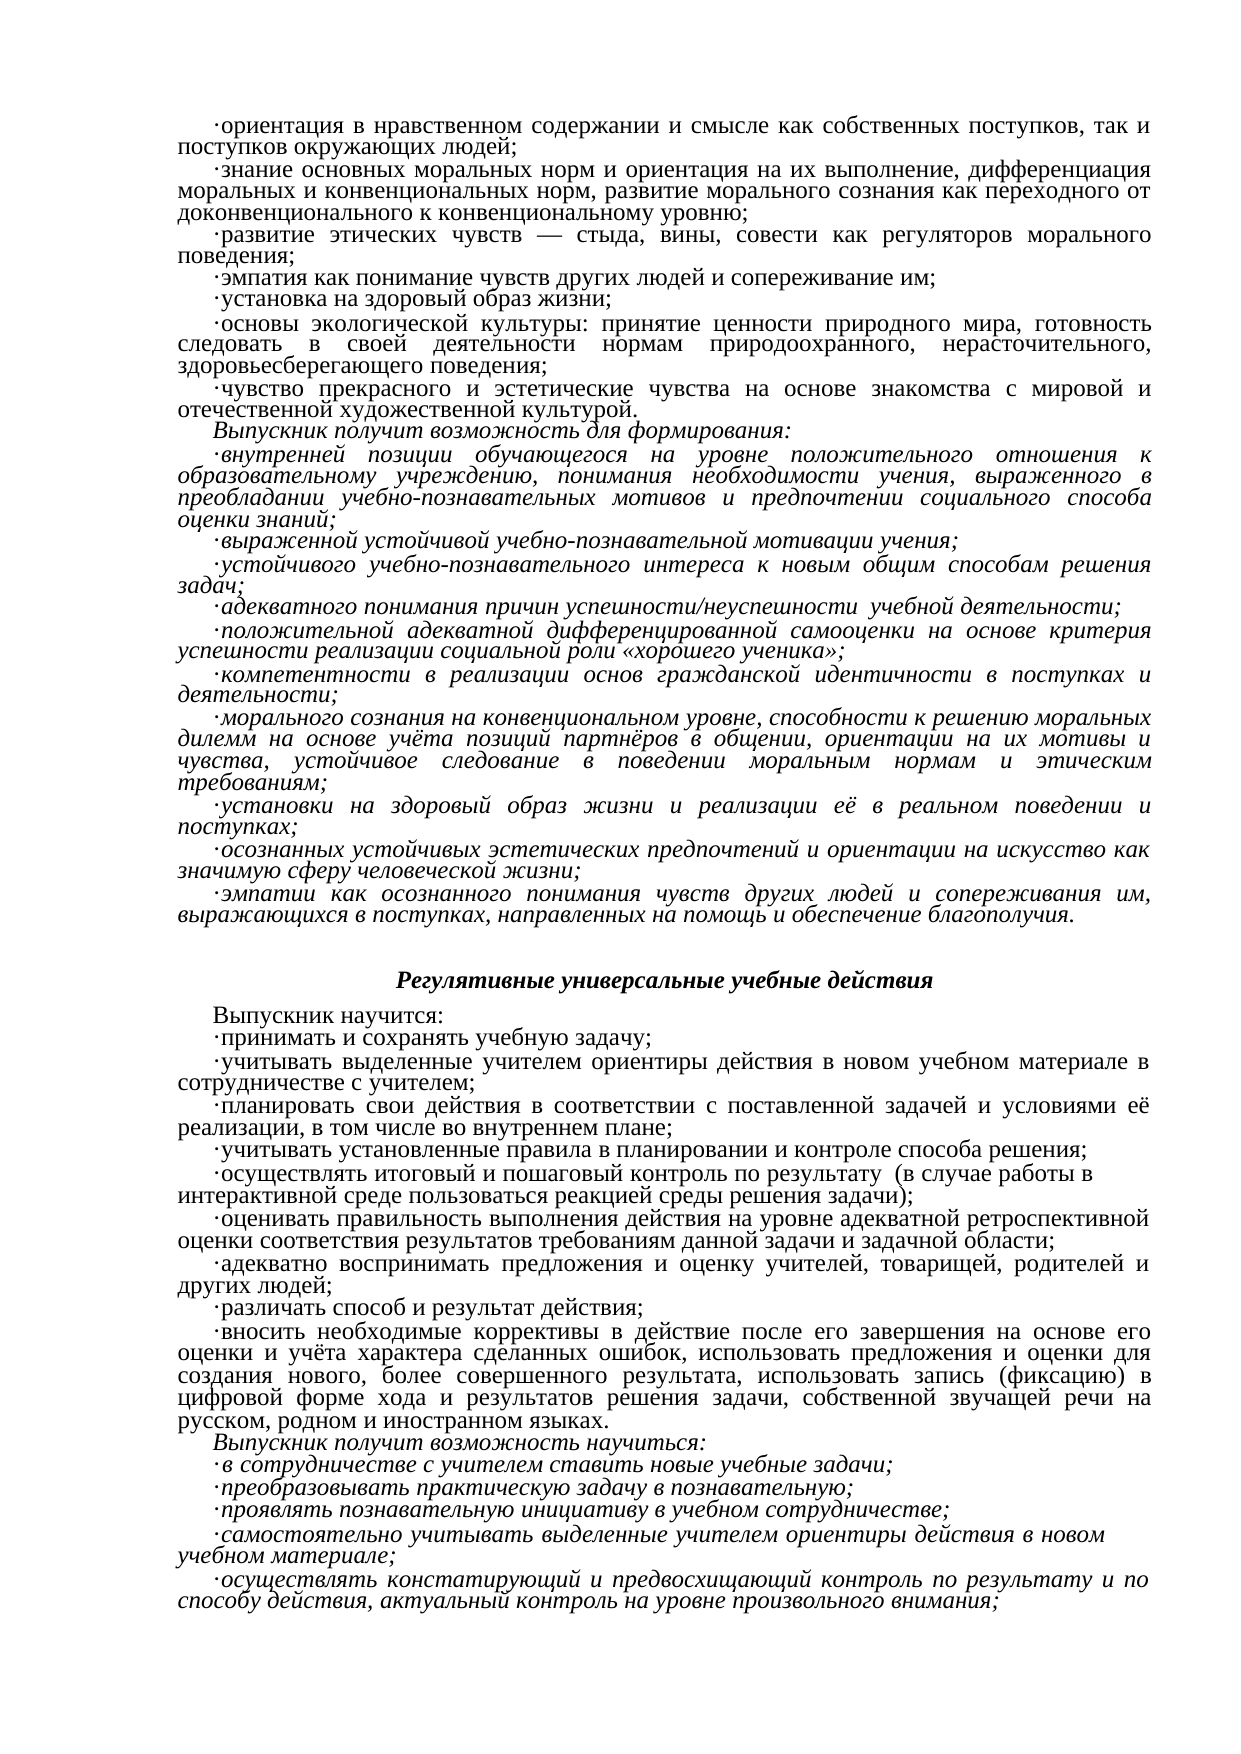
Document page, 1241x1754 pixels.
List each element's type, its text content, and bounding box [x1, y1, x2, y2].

text ·в сотрудничестве с учителем ставить новые учебные задачи; [212, 1454, 1240, 1477]
text ·проявлять познавательную инициативу в учебном сотрудничестве; [212, 1499, 1240, 1522]
text ·компетентности в реализации основ гражданской идентичности в поступках и деятельности; [177, 665, 1151, 708]
text ·адекватного понимания причин успешности/неуспешности учебной деятельности; [212, 598, 1240, 619]
text ·планировать свои действия в соответствии с поставленной задачей и условиями её реализации, в том числе во внутреннем плане; [177, 1096, 1240, 1141]
text ·вносить необходимые коррективы в действие после его завершения на основе его оценки и учёта характера сделанных ошибок, использовать предложения и оценки для создания нового, более совершенного результата, использовать запись (фиксацию) в цифровой форме хода и результатов решения задачи, собственной звучащей речи на русском, родном и иностранном языках. [177, 1321, 1152, 1434]
text Выпускник научится: [212, 1003, 1240, 1028]
text ·оценивать правильность выполнения действия на уровне адекватной ретроспективной оценки соответствия результатов требованиям данной задачи и задачной области; [177, 1209, 1153, 1253]
text ·чувство прекрасного и эстетические чувства на основе знакомства с мировой и отечественной художественной культурой. [177, 379, 1151, 423]
text ·осуществлять итоговый и пошаговый контроль по результату (в случае работы в интерактивной среде пользоваться реакцией среды решения задачи); [177, 1164, 1240, 1208]
text ·положительной адекватной дифференцированной самооценки на основе критерия успешности реализации социальной роли «хорошего ученика»; [177, 621, 1151, 664]
text Выпускник получит возможность научиться: [212, 1434, 1240, 1454]
subtitle Регулятивные универсальные учебные действия [396, 965, 1240, 994]
text ·преобразовывать практическую задачу в познавательную; [212, 1477, 1240, 1499]
text ·установка на здоровый образ жизни; [212, 289, 1240, 311]
text ·внутренней позиции обучающегося на уровне положительного отношения к образовательному учреждению, понимания необходимости учения, выраженного в преобладании учебно-познавательных мотивов и предпочтении социального способа оценки знаний; [177, 445, 1152, 532]
text ·самостоятельно учитывать выделенные учителем ориентиры действия в новом учебном материале; [177, 1524, 1151, 1569]
text ·адекватно воспринимать предложения и оценку учителей, товарищей, родителей и других людей; [177, 1254, 1153, 1299]
text ·развитие этических чувств — стыда, вины, совести как регуляторов морального поведения; [177, 225, 1152, 269]
text ·выраженной устойчивой учебно-познавательной мотивации учения; [212, 532, 1240, 553]
text ·установки на здоровый образ жизни и реализации её в реальном поведении и поступках; [177, 796, 1151, 839]
text ·устойчивого учебно-познавательного интереса к новым общим способам решения задач; [177, 555, 1152, 598]
text ·осуществлять констатирующий и предвосхищающий контроль по результату и по способу действия, актуальный контроль на уровне произвольного внимания; [177, 1569, 1153, 1614]
text ·различать способ и результат действия; [212, 1299, 1240, 1319]
text ·осознанных устойчивых эстетических предпочтений и ориентации на искусство как значимую сферу человеческой жизни; [177, 840, 1151, 883]
text ·эмпатии как осознанного понимания чувств других людей и сопереживания им, выражающихся в поступках, направленных на помощь и обеспечение благополучия. [177, 883, 1151, 928]
text ·эмпатия как понимание чувств других людей и сопереживание им; [212, 269, 1240, 289]
text ·принимать и сохранять учебную задачу; [212, 1028, 1240, 1050]
text ·знание основных моральных норм и ориентация на их выполнение, дифференциация моральных и конвенциональных норм, развитие морального сознания как переходного от доконвенционального к конвенциональному уровню; [177, 160, 1152, 225]
text ·основы экологической культуры: принятие ценности природного мира, готовность следовать в своей деятельности нормам природоохранного, нерасточительного, здоровьесберегающего поведения; [177, 313, 1152, 379]
text Выпускник получит возможность для формирования: [212, 423, 636, 443]
text ·учитывать установленные правила в планировании и контроле способа решения; [212, 1141, 1240, 1162]
text Выпускник получит возможность для формирования: [635, 423, 1240, 443]
text ·ориентация в нравственном содержании и смысле как собственных поступков, так и поступков окружающих людей; [177, 116, 1151, 159]
text ·учитывать выделенные учителем ориентиры действия в новом учебном материале в сотрудничестве с учителем; [177, 1052, 1240, 1096]
text ·морального сознания на конвенциональном уровне, способности к решению моральных дилемм на основе учёта позиций партнёров в общении, ориентации на их мотивы и чувства, устойчивое следование в поведении моральным нормам и этическим требованиям; [177, 708, 1152, 796]
